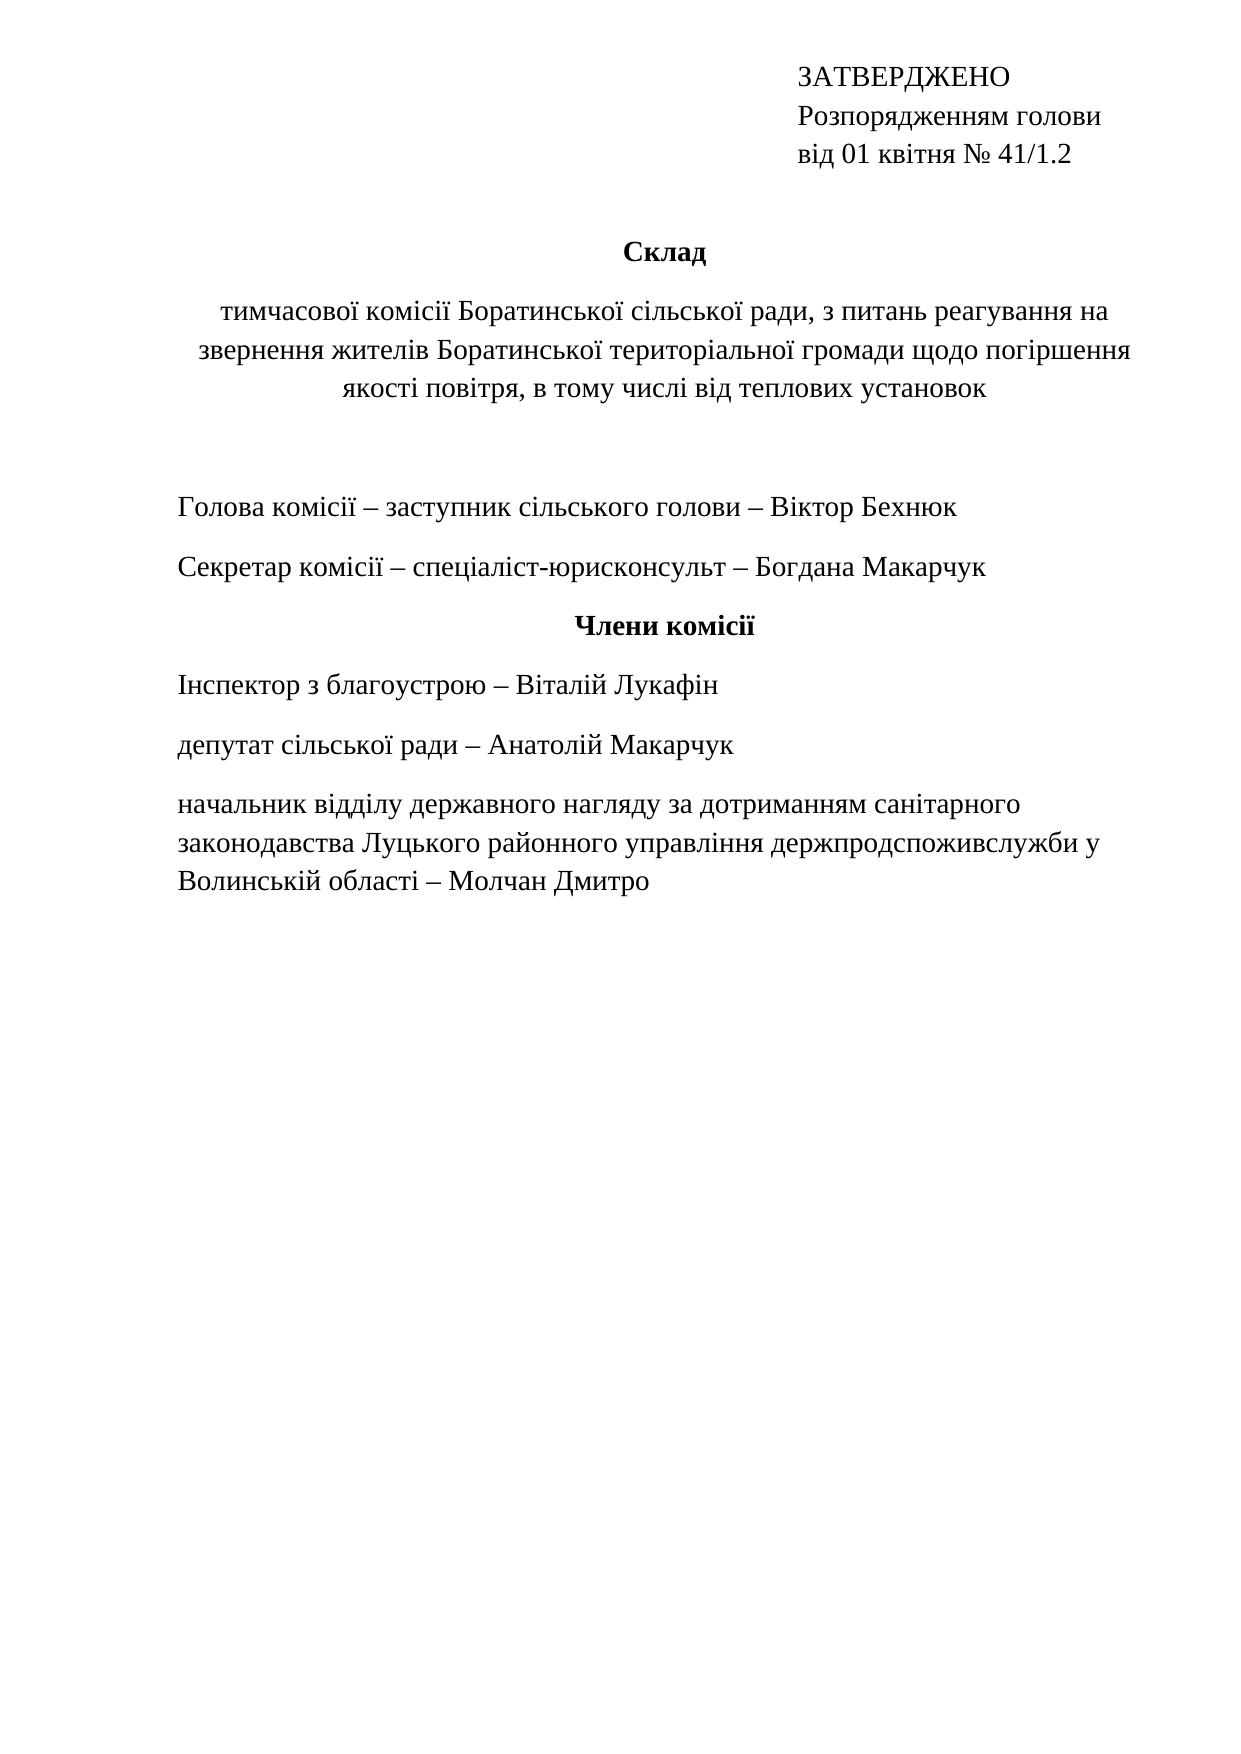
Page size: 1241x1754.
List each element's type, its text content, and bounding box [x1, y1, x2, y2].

text від 01 квітня № 41/1.2 [797, 136, 1152, 170]
text Інспектор з благоустрою – Віталій Лукафін [177, 667, 1152, 701]
text Голова комісії – заступник сільського голови – Віктор Бехнюк [177, 489, 1152, 523]
text депутат сільської ради – Анатолій Макарчук [177, 727, 1152, 760]
text Секретар комісії – спеціаліст-юрисконсульт – Богдана Макарчук [177, 549, 1152, 582]
text Розпорядженням голови [797, 98, 1152, 131]
text тимчасової комісії Боратинської сільської ради, з питань реагування на звернення жителів Боратинської територіальної громади щодо погіршення якості повітря, в тому числі від теплових установок [177, 293, 1152, 404]
text Склад [177, 234, 1152, 268]
text Члени комісії [177, 608, 1152, 642]
text начальник відділу державного нагляду за дотриманням санітарного законодавства Луцького районного управління держпродспоживслужби у Волинській області – Молчан Дмитро [177, 786, 1152, 897]
text ЗАТВЕРДЖЕНО [797, 59, 1152, 93]
